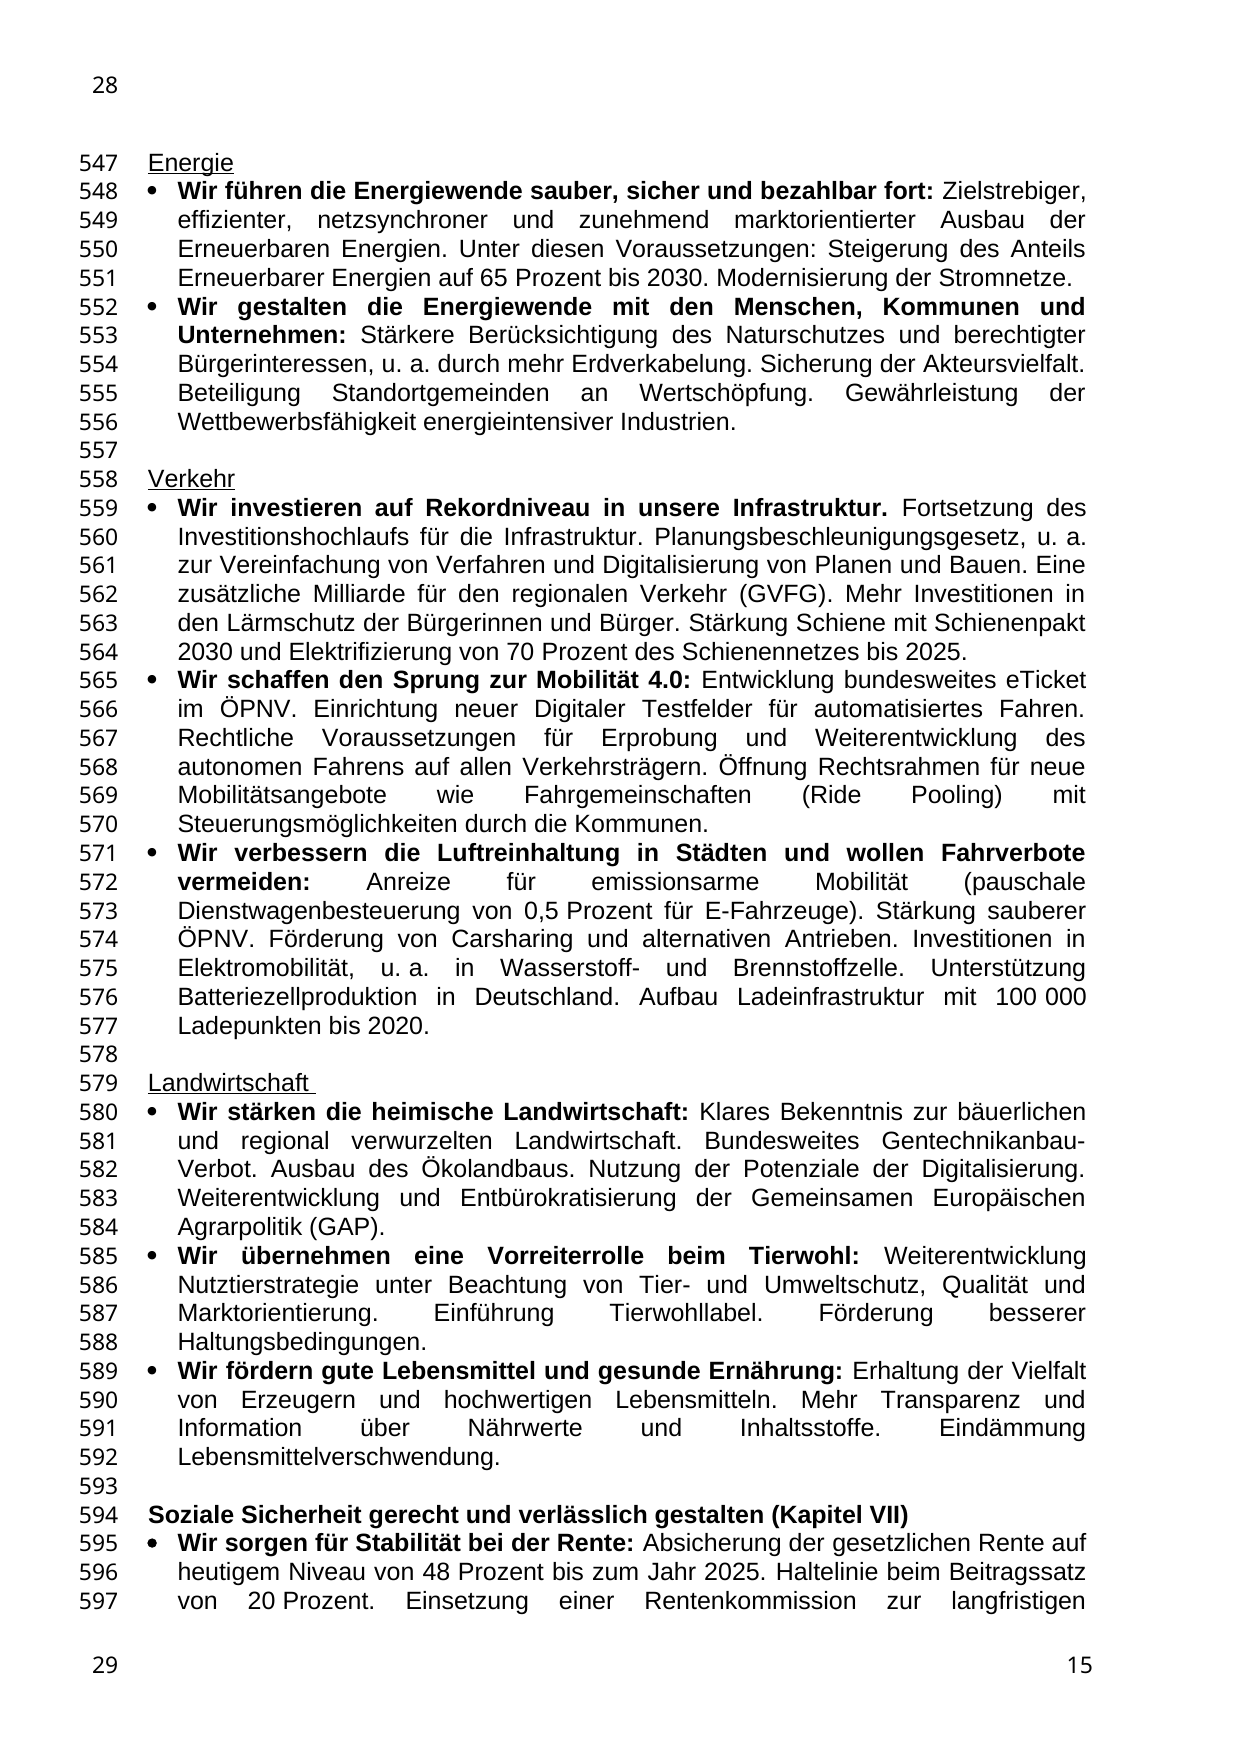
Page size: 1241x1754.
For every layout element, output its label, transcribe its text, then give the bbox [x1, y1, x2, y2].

text Landwirtschaft [148, 1068, 1093, 1097]
text Energie [148, 148, 1093, 176]
list Wir gestalten die Energiewende mit den Menschen, Kommunen und Unternehmen: Stärkere Berücksichtigung des Naturschutzes und berechtigter Bürgerinteressen, u. a. durch mehr Erdverkabelung. Sicherung der Akteursvielfalt. Beteiligung Standortgemeinden an Wertschöpfung. Gewährleistung der Wettbewerbsfähigkeit energieintensiver Industrien. [148, 291, 1087, 435]
list Wir investieren auf Rekordniveau in unsere Infrastruktur. Fortsetzung des Investitionshochlaufs für die Infrastruktur. Planungsbeschleunigungsgesetz, u. a. zur Vereinfachung von Verfahren und Digitalisierung von Planen und Bauen. Eine zusätzliche Milliarde für den regionalen Verkehr (GVFG). Mehr Investitionen in den Lärmschutz der Bürgerinnen und Bürger. Stärkung Schiene mit Schienenpakt 2030 und Elektrifizierung von 70 Prozent des Schienennetzes bis 2025. [148, 493, 1087, 665]
list Wir stärken die heimische Landwirtschaft: Klares Bekenntnis zur bäuerlichen und regional verwurzelten Landwirtschaft. Bundesweites Gentechnikanbau-Verbot. Ausbau des Ökolandbaus. Nutzung der Potenziale der Digitalisierung. Weiterentwicklung und Entbürokratisierung der Gemeinsamen Europäischen Agrarpolitik (GAP). [148, 1097, 1087, 1241]
list Wir übernehmen eine Vorreiterrolle beim Tierwohl: Weiterentwicklung Nutztierstrategie unter Beachtung von Tier- und Umweltschutz, Qualität und Marktorientierung. Einführung Tierwohllabel. Förderung besserer Haltungsbedingungen. [148, 1241, 1087, 1356]
list Wir führen die Energiewende sauber, sicher und bezahlbar fort: Zielstrebiger, effizienter, netzsynchroner und zunehmend marktorientierter Ausbau der Erneuerbaren Energien. Unter diesen Voraussetzungen: Steigerung des Anteils Erneuerbarer Energien auf 65 Prozent bis 2030. Modernisierung der Stromnetze. [148, 176, 1087, 291]
list Wir verbessern die Luftreinhaltung in Städten und wollen Fahrverbote vermeiden: Anreize für emissionsarme Mobilität (pauschale Dienstwagenbesteuerung von 0,5 Prozent für E-Fahrzeuge). Stärkung sauberer ÖPNV. Förderung von Carsharing und alternativen Antrieben. Investitionen in Elektromobilität, u. a. in Wasserstoff- und Brennstoffzelle. Unterstützung Batteriezellproduktion in Deutschland. Aufbau Ladeinfrastruktur mit 100 000 Ladepunkten bis 2020. [148, 838, 1087, 1039]
list Wir fördern gute Lebensmittel und gesunde Ernährung: Erhaltung der Vielfalt von Erzeugern und hochwertigen Lebensmitteln. Mehr Transparenz und Information über Nährwerte und Inhaltsstoffe. Eindämmung Lebensmittelverschwendung. [148, 1356, 1087, 1471]
list Wir schaffen den Sprung zur Mobilität 4.0: Entwicklung bundesweites eTicket im ÖPNV. Einrichtung neuer Digitaler Testfelder für automatisiertes Fahren. Rechtliche Voraussetzungen für Erprobung und Weiterentwicklung des autonomen Fahrens auf allen Verkehrsträgern. Öffnung Rechtsrahmen für neue Mobilitätsangebote wie Fahrgemeinschaften (Ride Pooling) mit Steuerungsmöglichkeiten durch die Kommunen. [148, 665, 1087, 838]
text Soziale Sicherheit gerecht und verlässlich gestalten (Kapitel VII) [148, 1500, 1093, 1528]
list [148, 1528, 1087, 1615]
text Verkehr [148, 464, 1093, 493]
